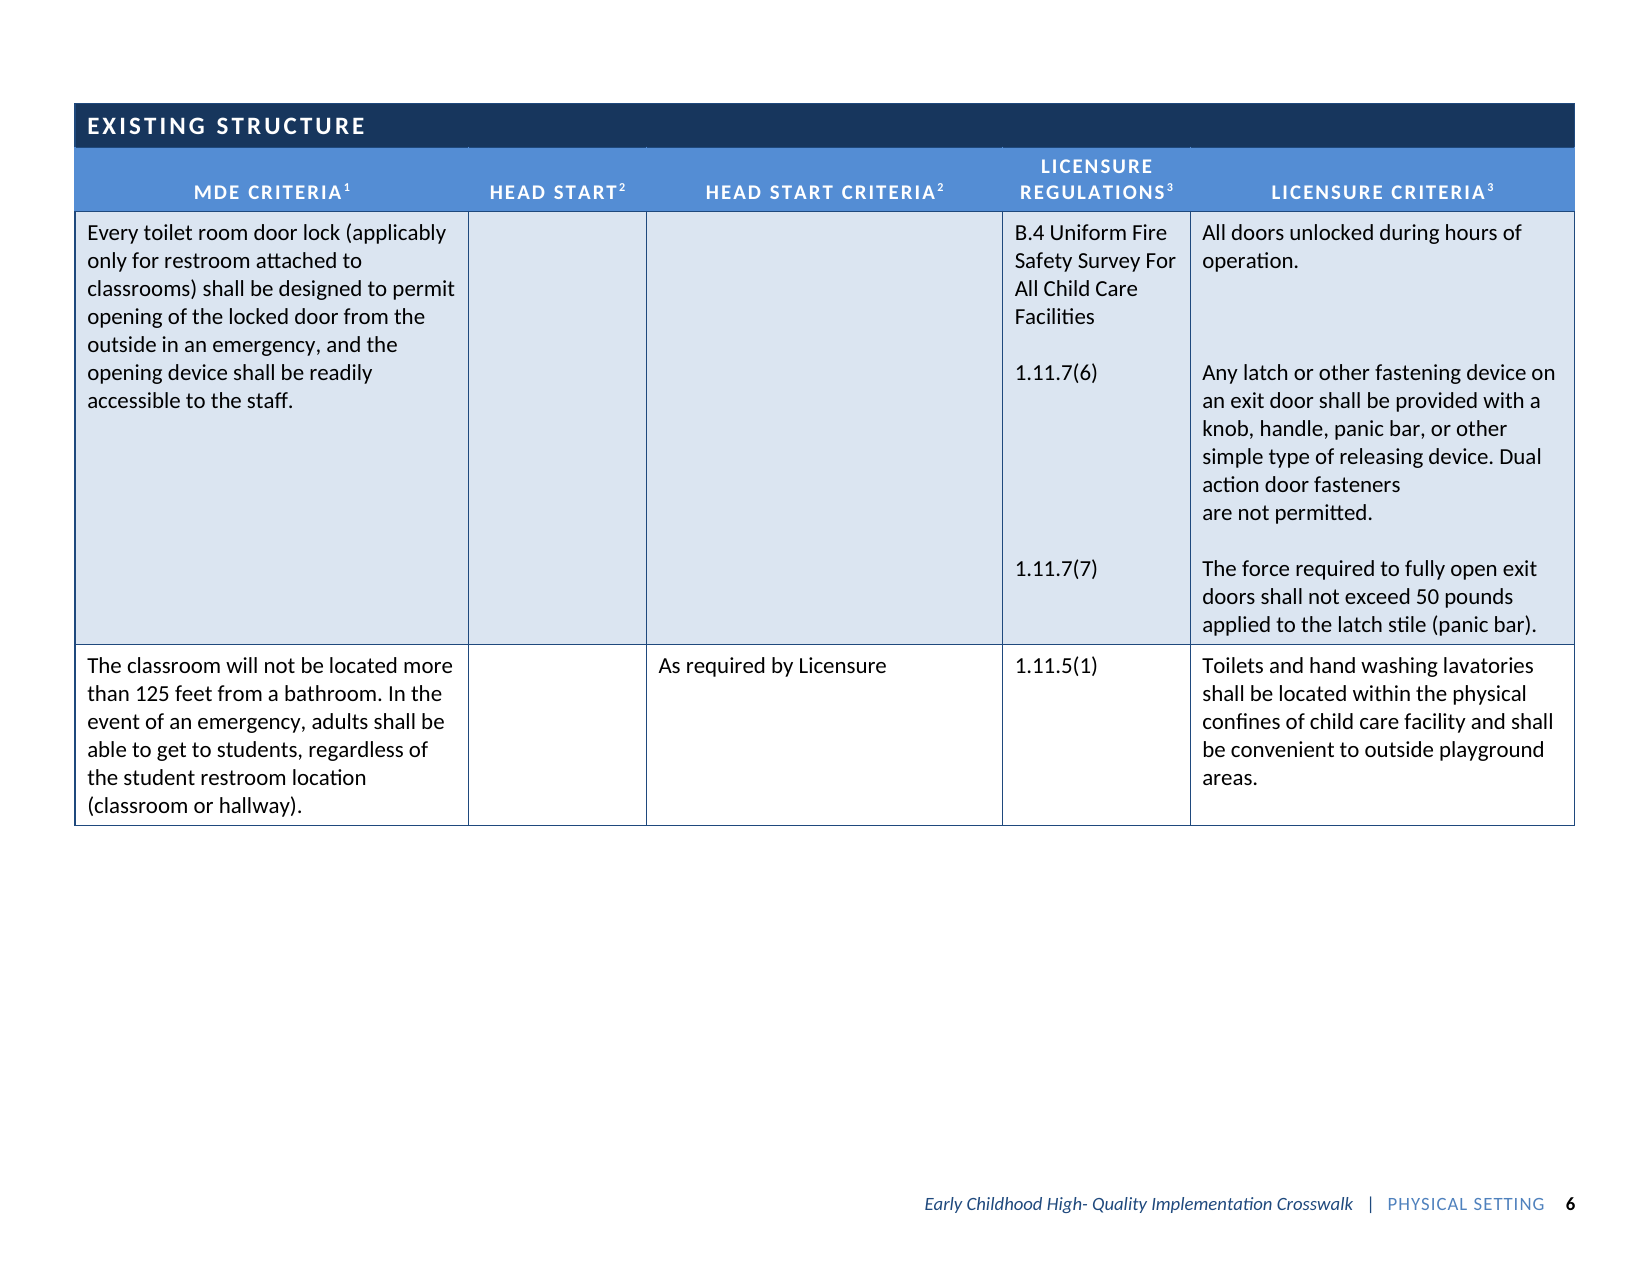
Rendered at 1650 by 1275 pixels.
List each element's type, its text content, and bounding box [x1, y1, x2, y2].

table_cell [469, 645, 646, 825]
table_cell Every toilet room door lock (applicably only for restroom attached to classrooms) shall be designed to permit opening of the locked door from the outside in an emergency, and the opening device shall be readily accessible to the staff. [76, 212, 468, 644]
table_cell [469, 212, 646, 644]
table_cell LICENSURE REGULATIONS3 [1003, 148, 1190, 211]
table_cell All doors unlocked during hours of operation. Any latch or other fastening device on an exit door shall be provided with a knob, handle, panic bar, or other simple type of releasing device. Dual action door fasteners are not permitted. The force required to fully open exit doors shall not exceed 50 pounds applied to the latch stile (panic bar). [1191, 212, 1574, 644]
table_cell [647, 212, 1002, 644]
table_header EXISTING STRUCTURE [76, 104, 1574, 147]
table_cell B.4 Uniform Fire Safety Survey For All Child Care Facilities 1.11.7(6) 1.11.7(7) [1003, 212, 1190, 644]
table_cell LICENSURE CRITERIA3 [1191, 148, 1574, 211]
table_cell MDE CRITERIA1 [76, 148, 468, 211]
table_cell HEAD START CRITERIA2 [647, 148, 1002, 211]
table_cell Toilets and hand washing lavatories shall be located within the physical confines of child care facility and shall be convenient to outside playground areas. [1191, 645, 1574, 825]
table_cell The classroom will not be located more than 125 feet from a bathroom. In the event of an emergency, adults shall be able to get to students, regardless of the student restroom location (classroom or hallway). [76, 645, 468, 825]
table_cell As required by Licensure [647, 645, 1002, 825]
table_cell 1.11.5(1) [1003, 645, 1190, 825]
table_cell HEAD START2 [469, 148, 646, 211]
